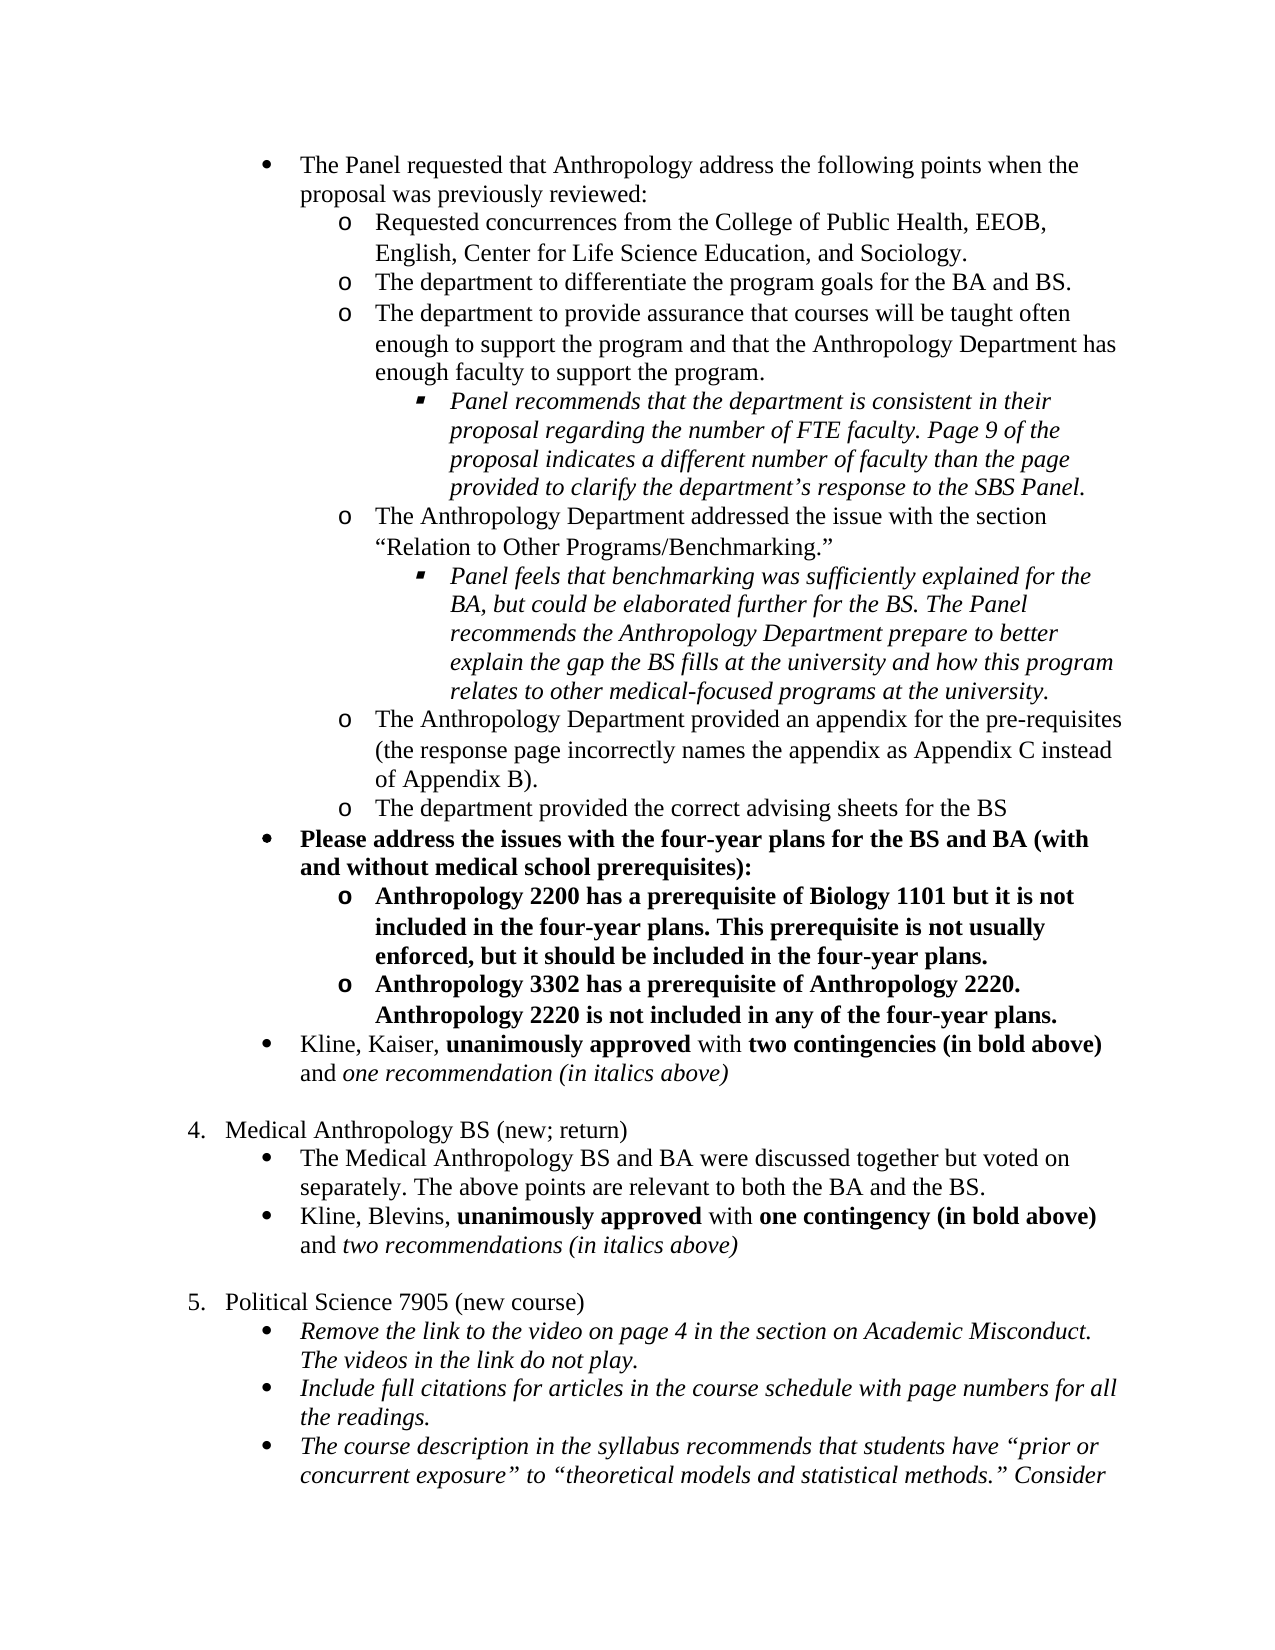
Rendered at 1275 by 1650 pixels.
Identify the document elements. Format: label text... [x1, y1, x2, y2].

list Panel recommends that the department is consistent in their proposal regarding the number of FTE faculty. Page 9 of the proposal indicates a different number of faculty than the page provided to clarify the department’s response to the SBS Panel. [412, 386, 1125, 501]
list Medical Anthropology BS (new; return) [187, 1115, 1125, 1143]
list The Anthropology Department addressed the issue with the section “Relation to Other Programs/Benchmarking.” [337, 501, 1125, 561]
list Panel feels that benchmarking was sufficiently explained for the BA, but could be elaborated further for the BS. The Panel recommends the Anthropology Department prepare to better explain the gap the BS fills at the university and how this program relates to other medical-focused programs at the university. [412, 561, 1125, 704]
list Include full citations for articles in the course schedule with page numbers for all the readings. [262, 1373, 1125, 1431]
list The department to differentiate the program goals for the BA and BS. [337, 267, 1125, 298]
list Political Science 7905 (new course) [187, 1287, 1125, 1316]
list Remove the link to the video on page 4 in the section on Academic Misconduct. The videos in the link do not play. [262, 1316, 1125, 1373]
list Please address the issues with the four-year plans for the BS and BA (with and without medical school prerequisites): [262, 824, 1125, 881]
list The department provided the correct advising sheets for the BS [337, 793, 1125, 824]
list Kline, Kaiser, unanimously approved with two contingencies (in bold above) and one recommendation (in italics above) [262, 1029, 1125, 1087]
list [262, 1431, 1125, 1488]
list Anthropology 2200 has a prerequisite of Biology 1101 but it is not included in the four-year plans. This prerequisite is not usually enforced, but it should be included in the four-year plans. [337, 881, 1125, 969]
list The department to provide assurance that courses will be taught often enough to support the program and that the Anthropology Department has enough faculty to support the program. [337, 298, 1125, 386]
list Requested concurrences from the College of Public Health, EEOB, English, Center for Life Science Education, and Sociology. [337, 207, 1125, 267]
list The Anthropology Department provided an appendix for the pre-requisites (the response page incorrectly names the appendix as Appendix C instead of Appendix B). [337, 704, 1125, 793]
list Kline, Blevins, unanimously approved with one contingency (in bold above) and two recommendations (in italics above) [262, 1201, 1125, 1258]
list Anthropology 3302 has a prerequisite of Anthropology 2220. Anthropology 2220 is not included in any of the four-year plans. [337, 969, 1125, 1029]
list The Panel requested that Anthropology address the following points when the proposal was previously reviewed: [262, 150, 1125, 207]
list The Medical Anthropology BS and BA were discussed together but voted on separately. The above points are relevant to both the BA and the BS. [262, 1143, 1125, 1201]
